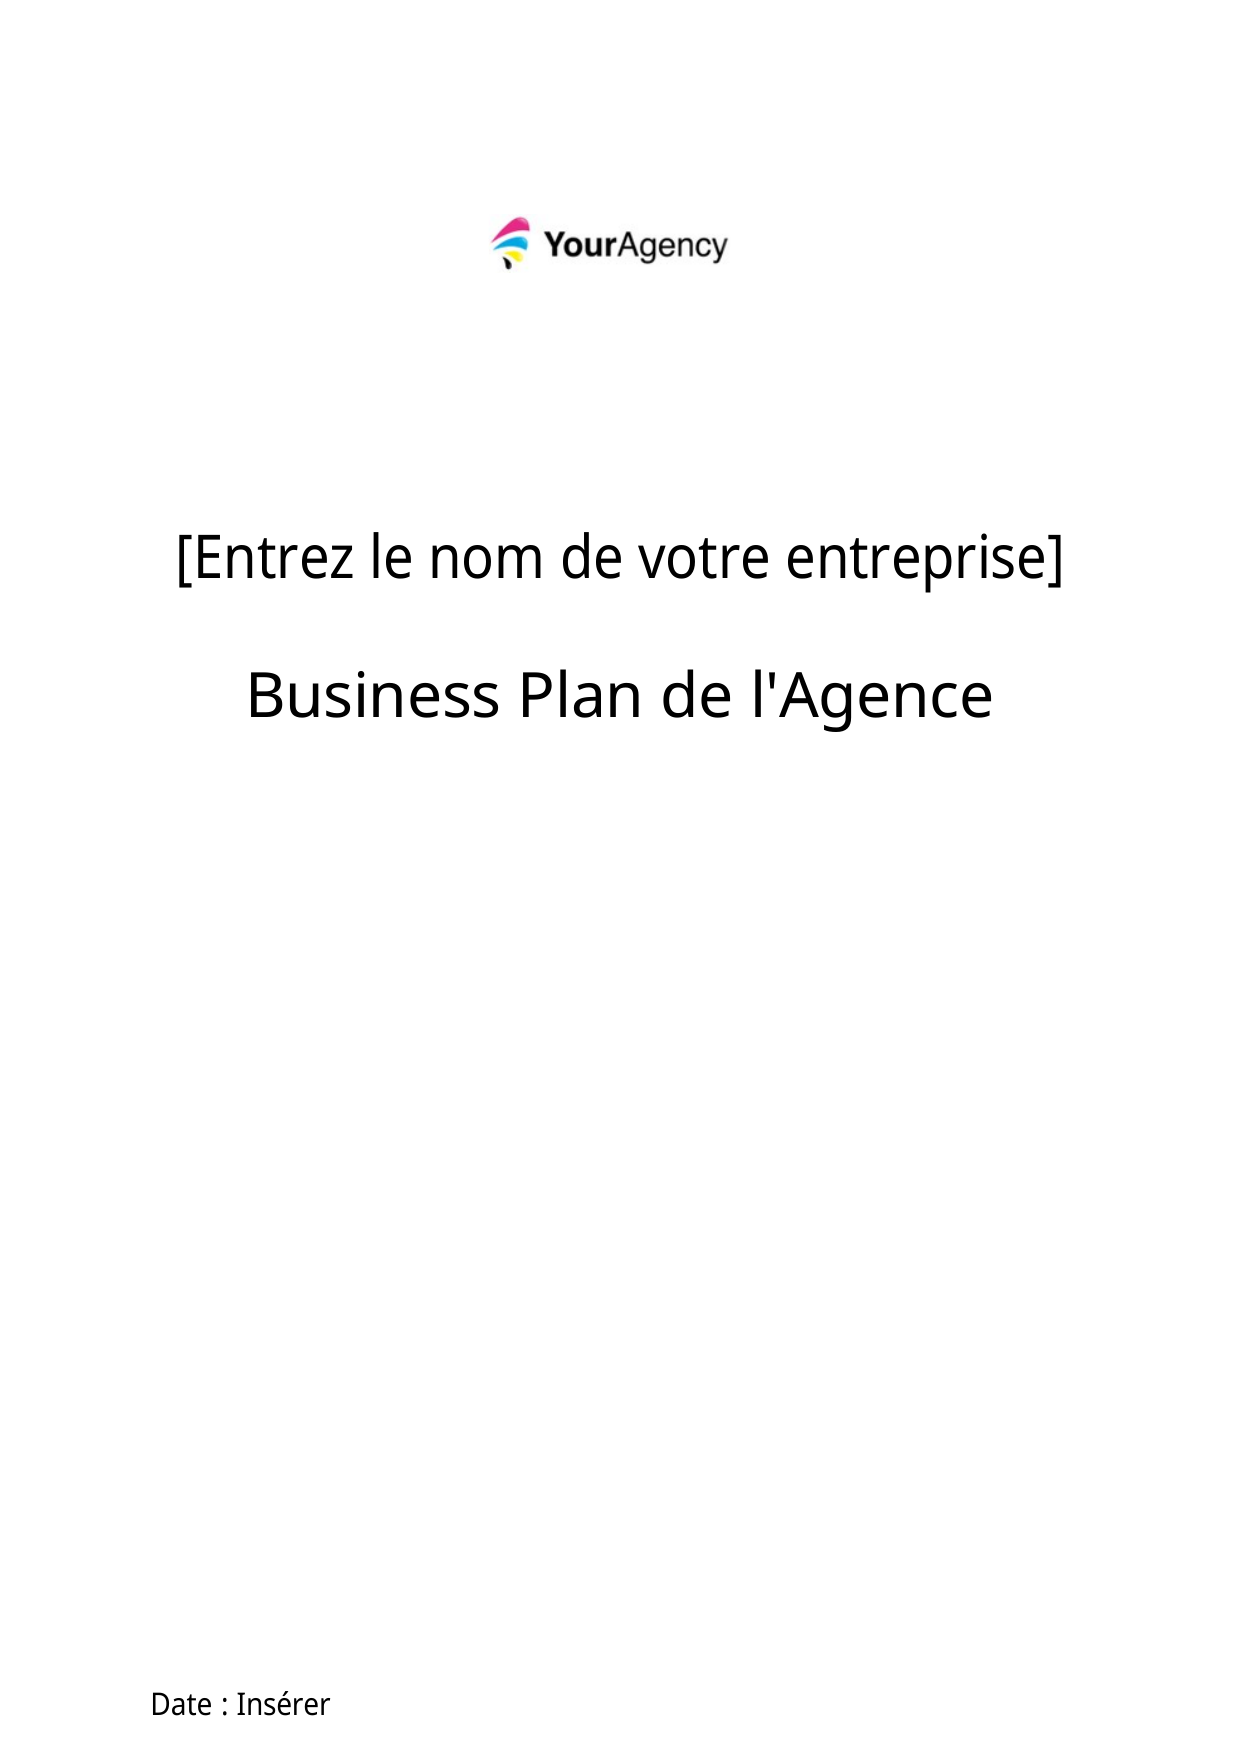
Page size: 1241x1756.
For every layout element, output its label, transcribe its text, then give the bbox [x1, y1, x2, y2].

text [Entrez le nom de votre entreprise] [94, 514, 1146, 596]
subtitle Business Plan de l'Agence [94, 651, 1146, 736]
text Date : Insérer [150, 1682, 1165, 1724]
picture [488, 214, 732, 273]
